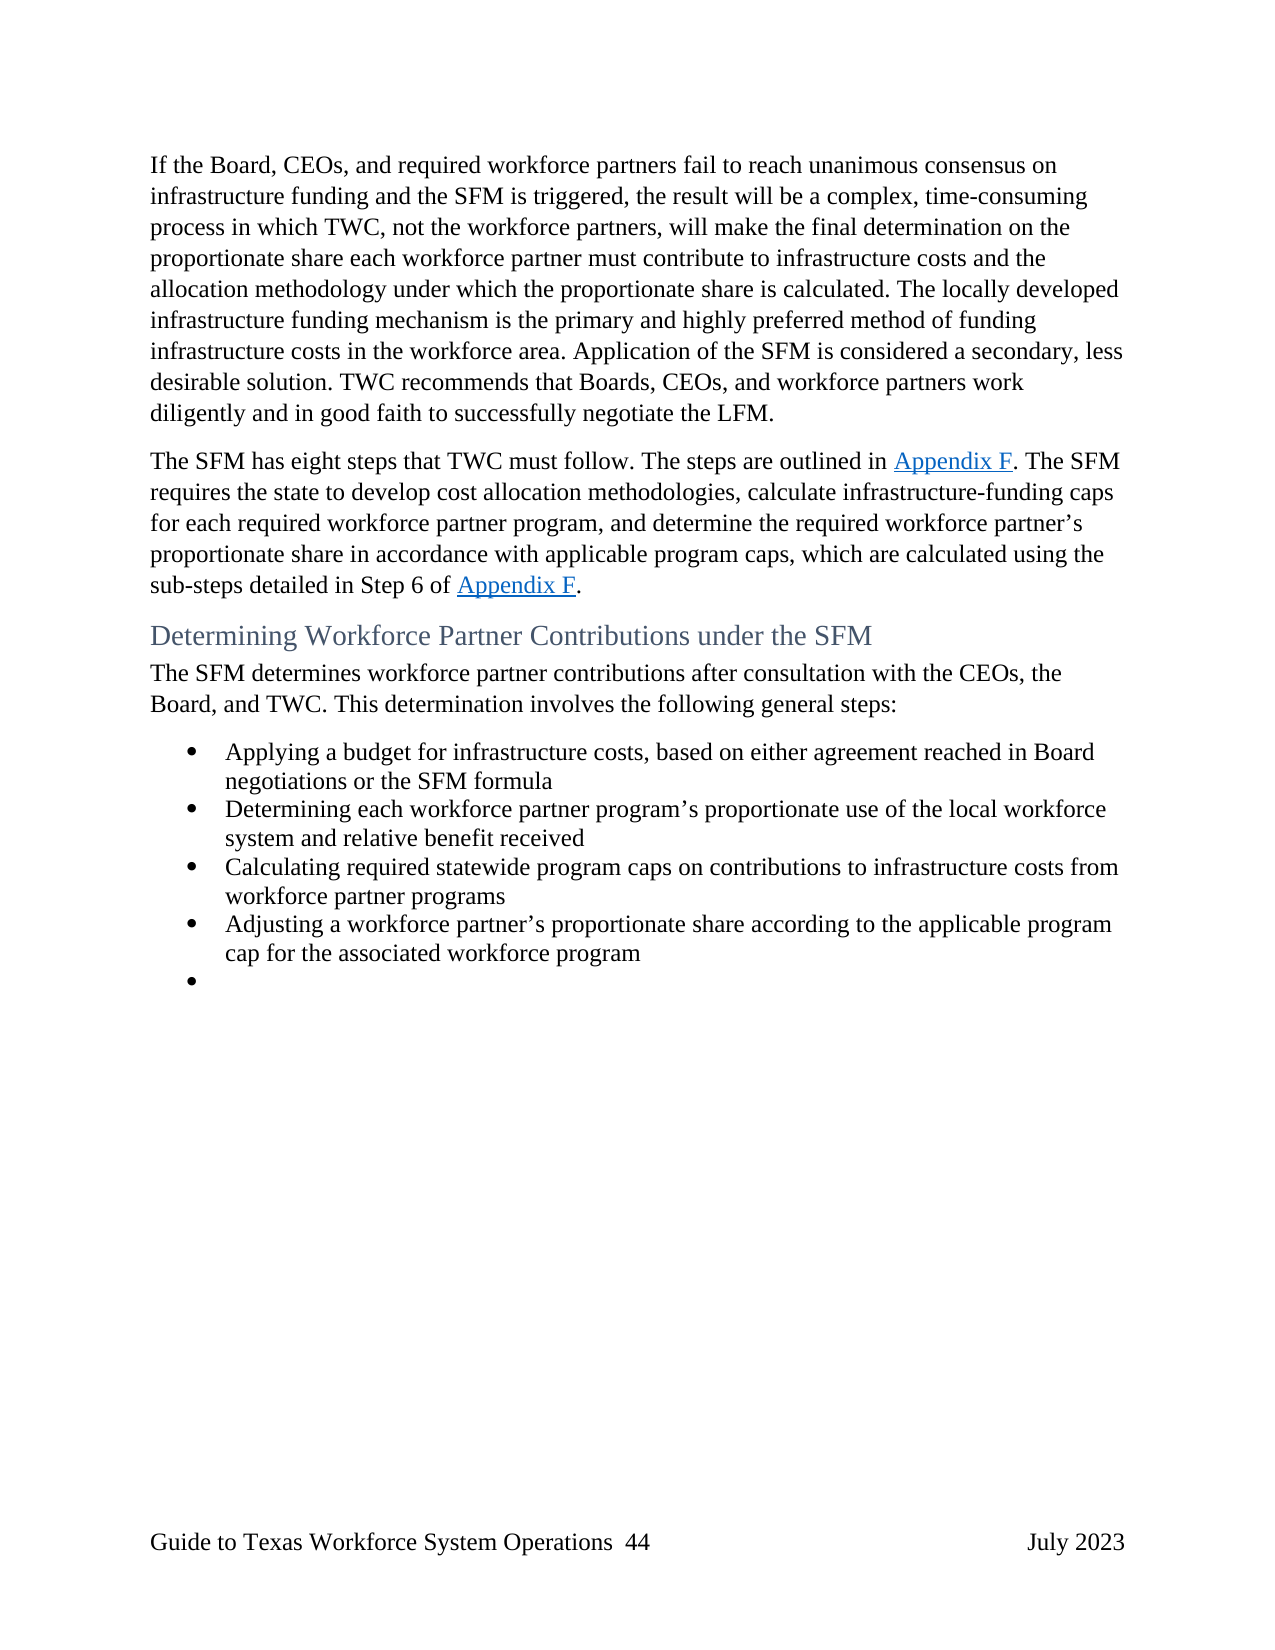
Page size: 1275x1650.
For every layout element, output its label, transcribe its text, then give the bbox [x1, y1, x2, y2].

subtitle Determining Workforce Partner Contributions under the SFM [150, 618, 1125, 651]
list Calculating required statewide program caps on contributions to infrastructure costs from workforce partner programs [187, 852, 1125, 909]
list Determining each workforce partner program’s proportionate use of the local workforce system and relative benefit received [187, 794, 1125, 852]
text If the Board, CEOs, and required workforce partners fail to reach unanimous consensus on infrastructure funding and the SFM is triggered, the result will be a complex, time-consuming process in which TWC, not the workforce partners, will make the final determination on the proportionate share each workforce partner must contribute to infrastructure costs and the allocation methodology under which the proportionate share is calculated. The locally developed infrastructure funding mechanism is the primary and highly preferred method of funding infrastructure costs in the workforce area. Application of the SFM is considered a secondary, less desirable solution. TWC recommends that Boards, CEOs, and workforce partners work diligently and in good faith to successfully negotiate the LFM. [150, 150, 1125, 427]
text The SFM determines workforce partner contributions after consultation with the CEOs, the Board, and TWC. This determination involves the following general steps: [150, 658, 1125, 718]
text The SFM has eight steps that TWC must follow. The steps are outlined in Appendix F. The SFM requires the state to develop cost allocation methodologies, calculate infrastructure-funding caps for each required workforce partner program, and determine the required workforce partner’s proportionate share in accordance with applicable program caps, which are calculated using the sub-steps detailed in Step 6 of Appendix F. [150, 446, 1125, 599]
list Adjusting a workforce partner’s proportionate share according to the applicable program cap for the associated workforce program [187, 909, 1125, 967]
list Applying a budget for infrastructure costs, based on either agreement reached in Board negotiations or the SFM formula [187, 737, 1125, 794]
